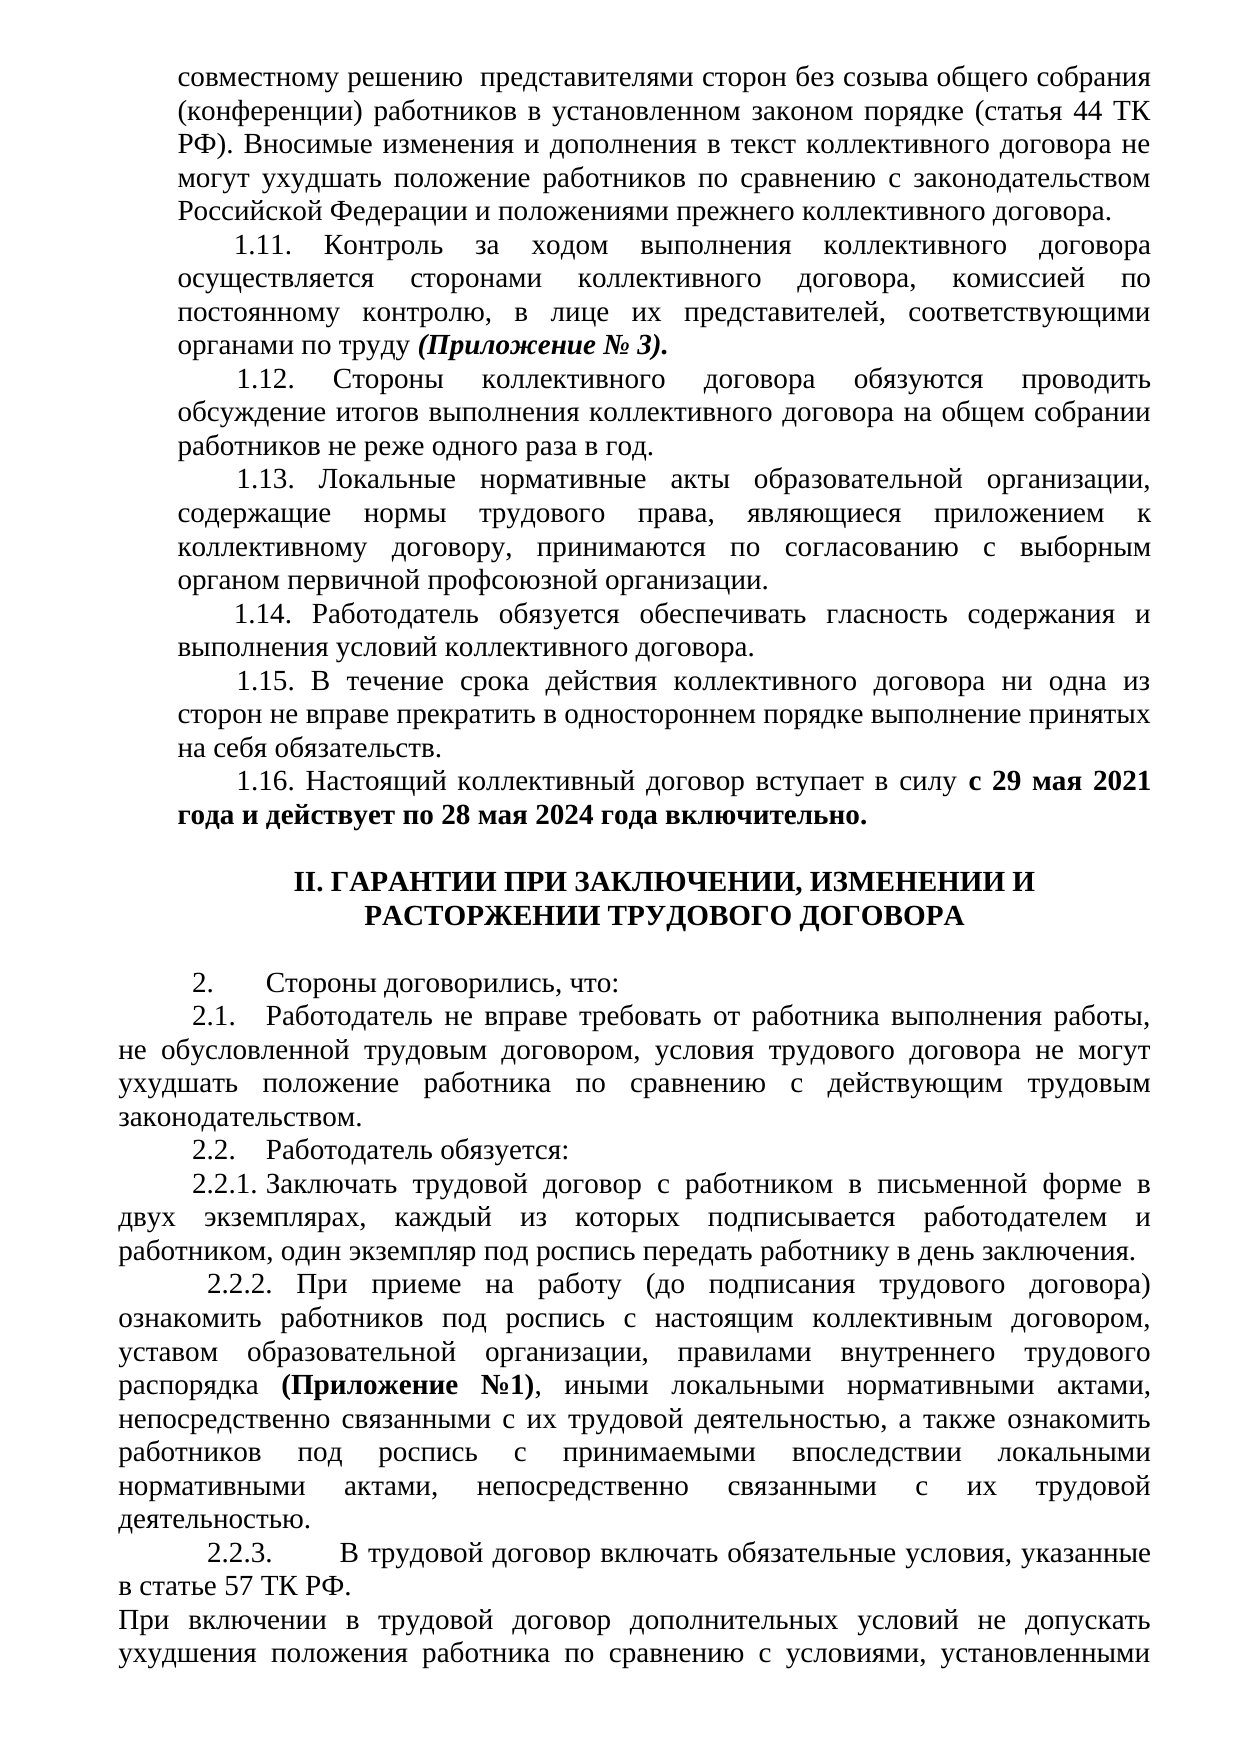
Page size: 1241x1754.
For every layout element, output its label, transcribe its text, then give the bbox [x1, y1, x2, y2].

text 1.15. В течение срока действия коллективного договора ни одна из сторон не вправе прекратить в одностороннем порядке выполнение принятых на себя обязательств. [177, 663, 1152, 763]
text 1.14. Работодатель обязуется обеспечивать гласность содержания и выполнения условий коллективного договора. [177, 596, 1152, 663]
text 1.11. Контроль за ходом выполнения коллективного договора осуществляется сторонами коллективного договора, комиссией по постоянному контролю, в лице их представителей, соответствующими органами по труду (Приложение № 3). [177, 227, 1152, 361]
text 2.2.1. Заключать трудовой договор с работником в письменной форме в двух экземплярах, каждый из которых подписывается работодателем и работником, один экземпляр под роспись передать работнику в день заключения. [118, 1166, 1152, 1267]
text 2. Стороны договорились, что: [118, 965, 1152, 998]
text 2.2. Работодатель обязуется: [118, 1132, 1152, 1166]
text 1.12. Стороны коллективного договора обязуются проводить обсуждение итогов выполнения коллективного договора на общем собрании работников не реже одного раза в год. [177, 361, 1152, 462]
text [118, 1602, 1152, 1669]
text II. ГАРАНТИИ ПРИ ЗАКЛЮЧЕНИИ, изменении И РАСТОРЖЕНИИ ТРУДОВОГО ДОГОВОРа [177, 864, 1152, 931]
text 2.1. Работодатель не вправе требовать от работника выполнения работы, не обусловленной трудовым договором, условия трудового договора не могут ухудшать положение работника по сравнению с действующим трудовым законодательством. [118, 998, 1152, 1132]
text 1.13. Локальные нормативные акты образовательной организации, содержащие нормы трудового права, являющиеся приложением к коллективному договору, принимаются по согласованию с выборным органом первичной профсоюзной организации. [177, 462, 1152, 596]
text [177, 59, 1152, 227]
text 1.16. Настоящий коллективный договор вступает в силу с 29 мая 2021 года и действует по 28 мая 2024 года включительно. [177, 763, 1152, 831]
text 2.2.2. При приеме на работу (до подписания трудового договора) ознакомить работников под роспись с настоящим коллективным договором, уставом образовательной организации, правилами внутреннего трудового распорядка (Приложение №1), иными локальными нормативными актами, непосредственно связанными с их трудовой деятельностью, а также ознакомить работников под роспись с принимаемыми впоследствии локальными нормативными актами, непосредственно связанными с их трудовой деятельностью. [118, 1267, 1152, 1535]
text 2.2.3. В трудовой договор включать обязательные условия, указанные в статье 57 ТК РФ. [118, 1535, 1152, 1602]
